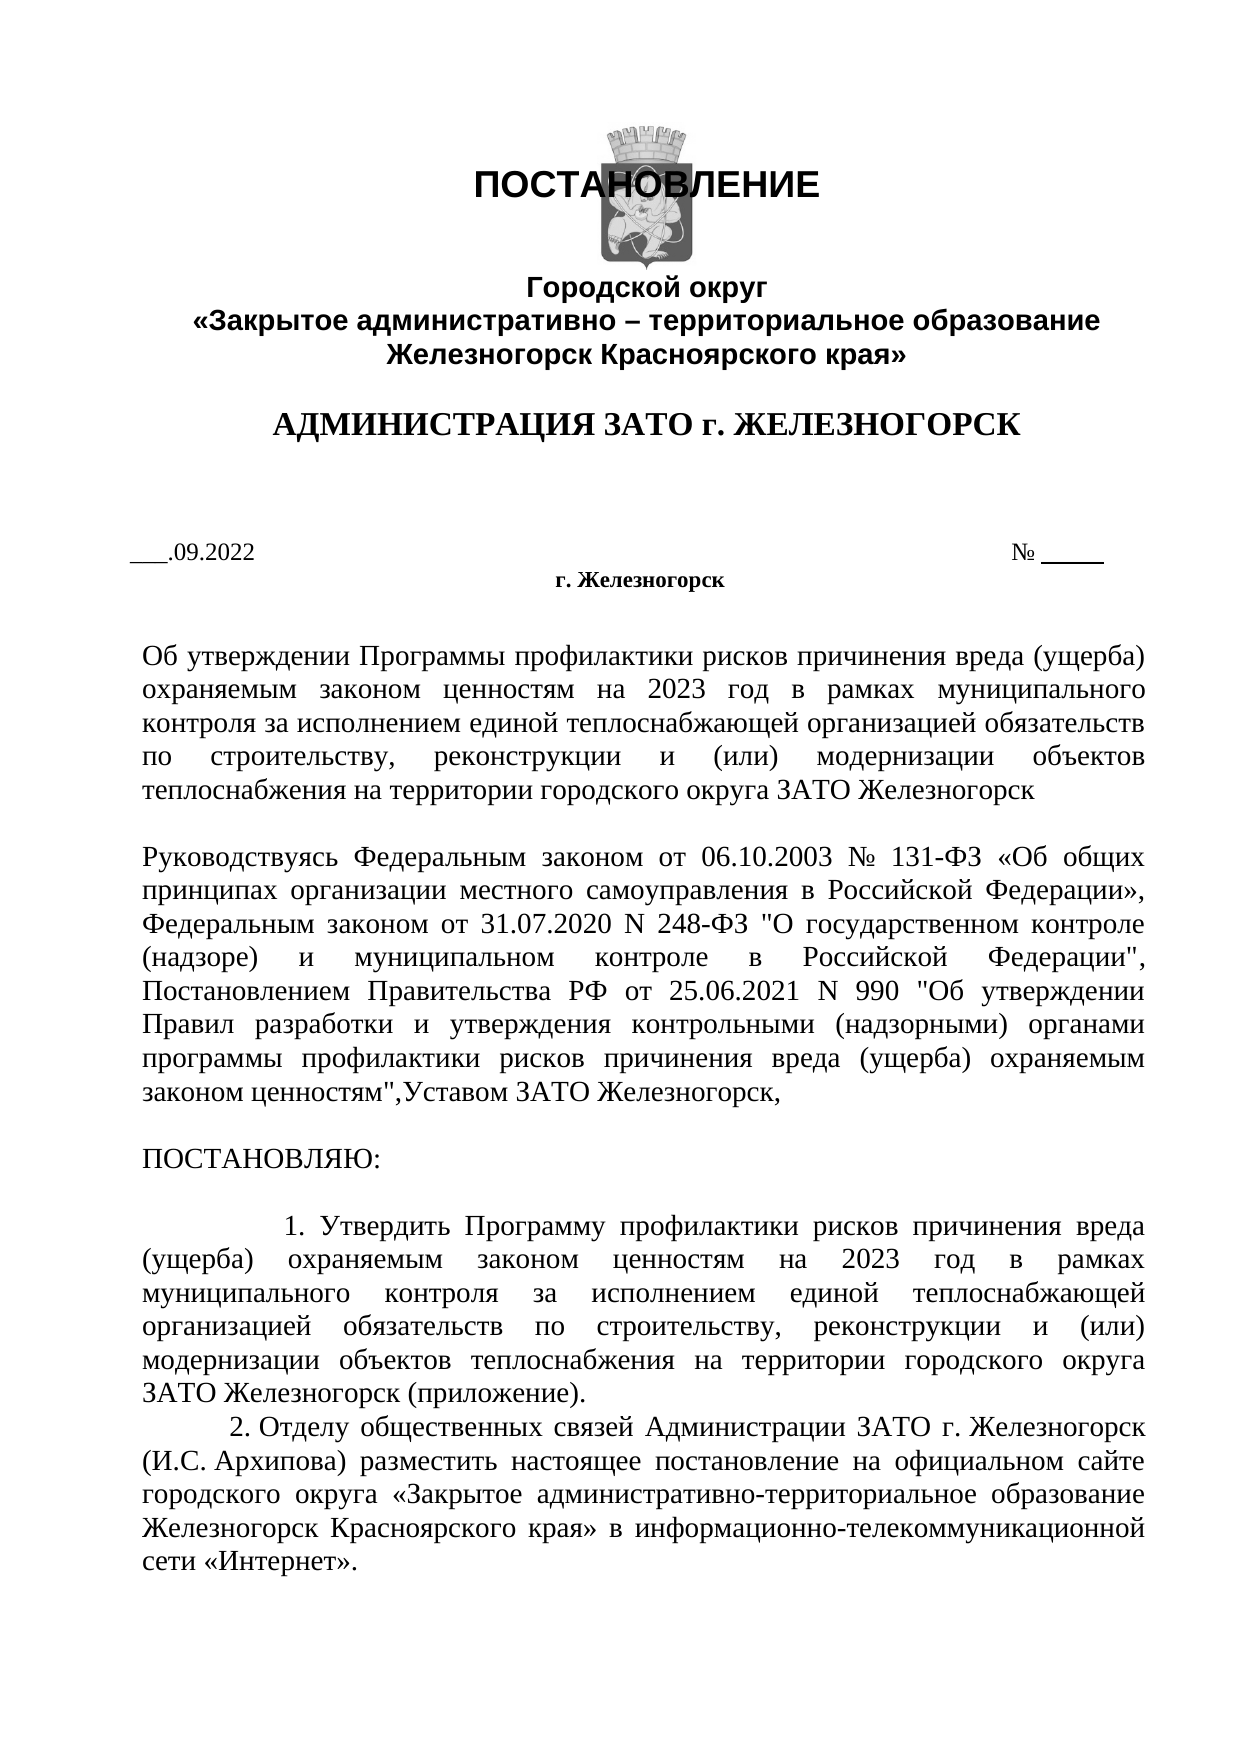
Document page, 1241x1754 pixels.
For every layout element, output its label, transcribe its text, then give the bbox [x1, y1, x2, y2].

text 2. Отделу общественных связей Администрации ЗАТО г. Железногорск (И.С. Архипова) разместить настоящее постановление на официальном сайте городского округа «Закрытое административно-территориальное образование Железногорск Красноярского края» в информационно-телекоммуникационной сети «Интернет». [142, 1409, 1146, 1577]
text 1. Утвердить Программу профилактики рисков причинения вреда (ущерба) охраняемым законом ценностям на 2023 год в рамках муниципального контроля за исполнением единой теплоснабжающей организацией обязательств по строительству, реконструкции и (или) модернизации объектов теплоснабжения на территории городского округа ЗАТО Железногорск (приложение). [142, 1208, 1146, 1409]
text ПОСТАНОВЛЯЮ: [142, 1141, 1146, 1174]
text г. Железногорск [130, 566, 1150, 592]
text «Закрытое административно – территориальное образование Железногорск Красноярского края» [131, 303, 1162, 370]
text ___.09.2022 № _____ [130, 537, 1150, 566]
text Руководствуясь Федеральным законом от 06.10.2003 № 131-ФЗ «Об общих принципах организации местного самоуправления в Российской Федерации», Федеральным законом от 31.07.2020 N 248-ФЗ "О государственном контроле (надзоре) и муниципальном контроле в Российской Федерации", Постановлением Правительства РФ от 25.06.2021 N 990 "Об утверждении Правил разработки и утверждения контрольными (надзорными) органами программы профилактики рисков причинения вреда (ущерба) охраняемым законом ценностям",Уставом ЗАТО Железногорск, [142, 839, 1146, 1107]
text Об утверждении Программы профилактики рисков причинения вреда (ущерба) охраняемым законом ценностям на 2023 год в рамках муниципального контроля за исполнением единой теплоснабжающей организацией обязательств по строительству, реконструкции и (или) модернизации объектов теплоснабжения на территории городского округа ЗАТО Железногорск [142, 638, 1146, 805]
subtitle АДМИНИСТРАЦИЯ ЗАТО г. ЖЕЛЕЗНОГОРСК [131, 404, 1162, 442]
text Городской округ [131, 270, 1162, 303]
text ПОСТАНОВЛЕНИЕ [131, 162, 1162, 205]
